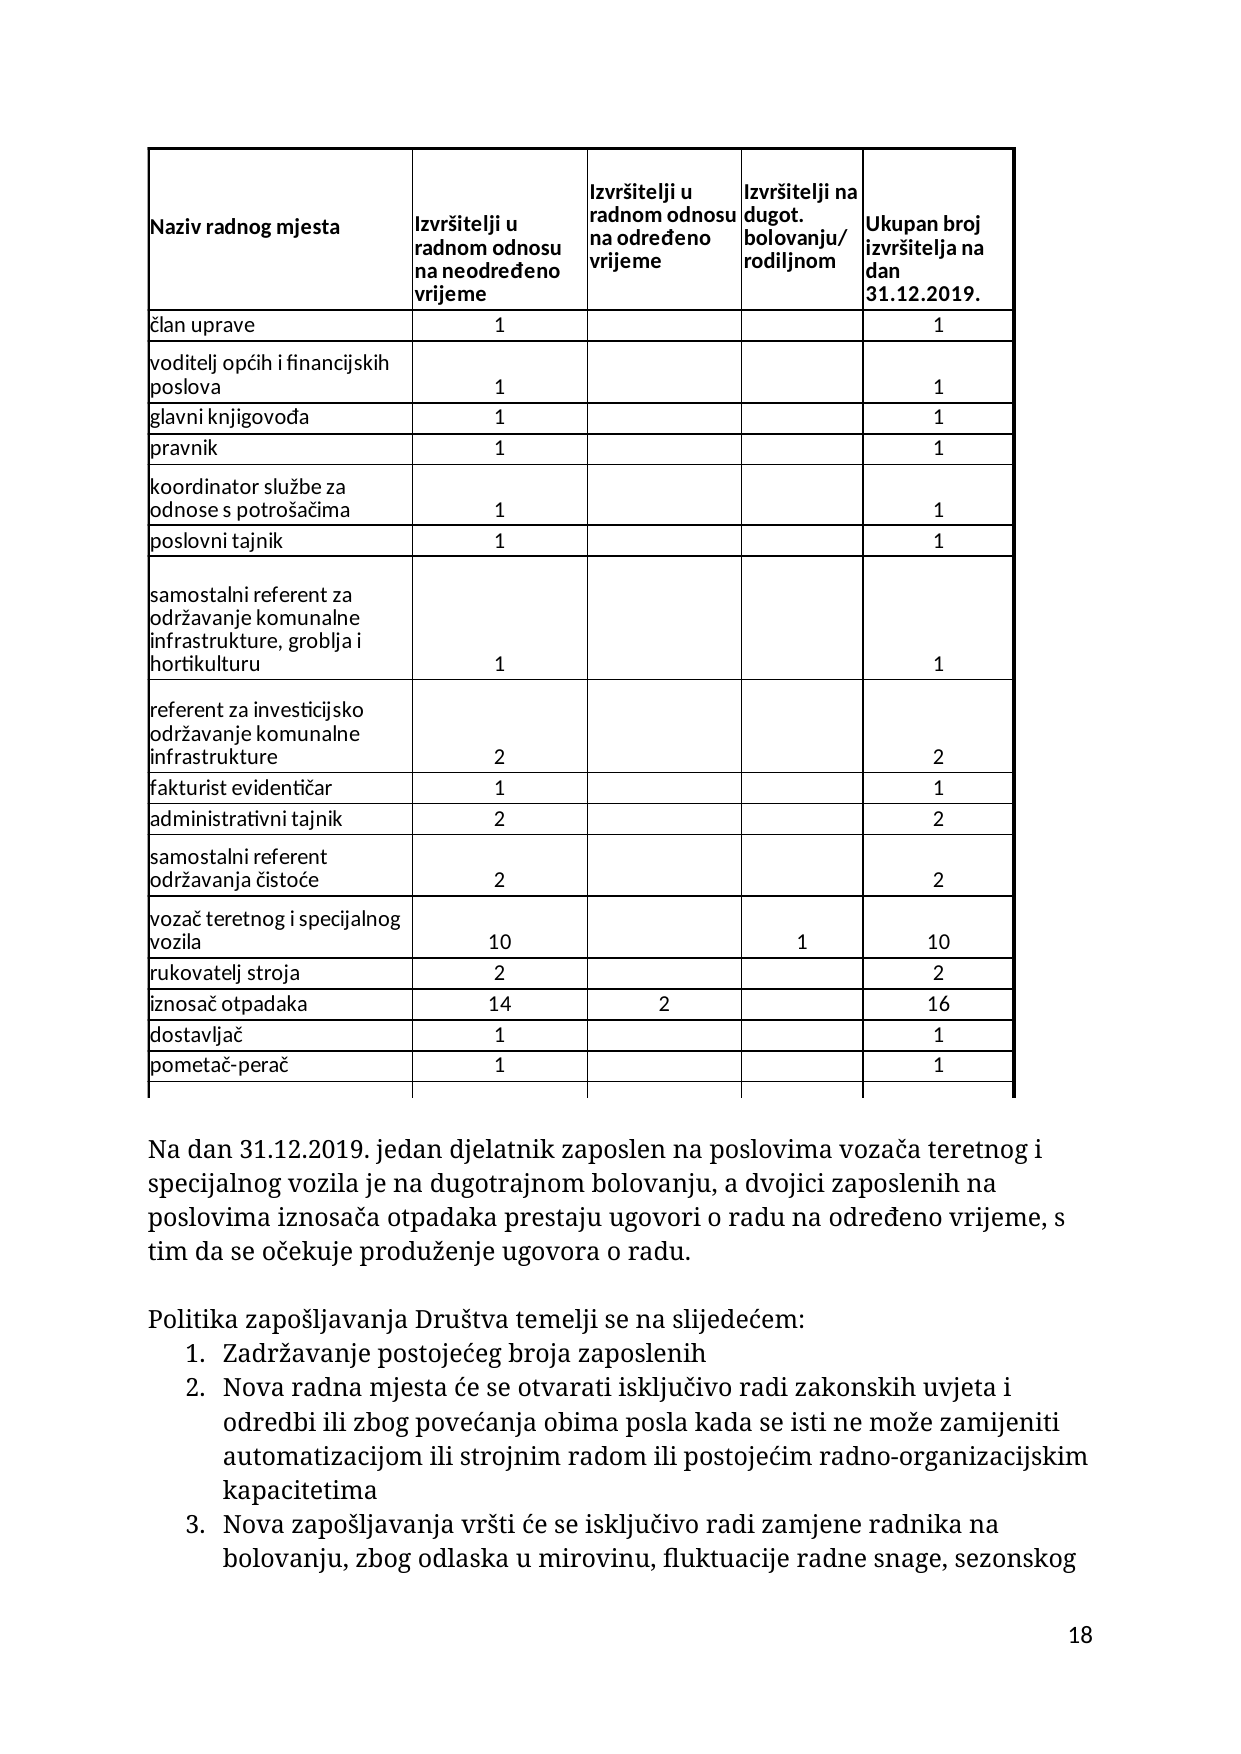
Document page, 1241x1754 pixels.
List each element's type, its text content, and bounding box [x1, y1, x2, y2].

list Nova radna mjesta će se otvarati isključivo radi zakonskih uvjeta i odredbi ili zbog povećanja obima posla kada se isti ne može zamijeniti automatizacijom ili strojnim radom ili postojećim radno-organizacijskim kapacitetima [185, 1370, 1093, 1506]
text Na dan 31.12.2019. jedan djelatnik zaposlen na poslovima vozača teretnog i specijalnog vozila je na dugotrajnom bolovanju, a dvojici zaposlenih na poslovima iznosača otpadaka prestaju ugovori o radu na određeno vrijeme, s tim da se očekuje produženje ugovora o radu. [148, 1132, 1093, 1268]
text Politika zapošljavanja Društva temelji se na slijedećem: [148, 1302, 1093, 1336]
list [185, 1506, 1093, 1574]
list Zadržavanje postojećeg broja zaposlenih [185, 1336, 1093, 1370]
